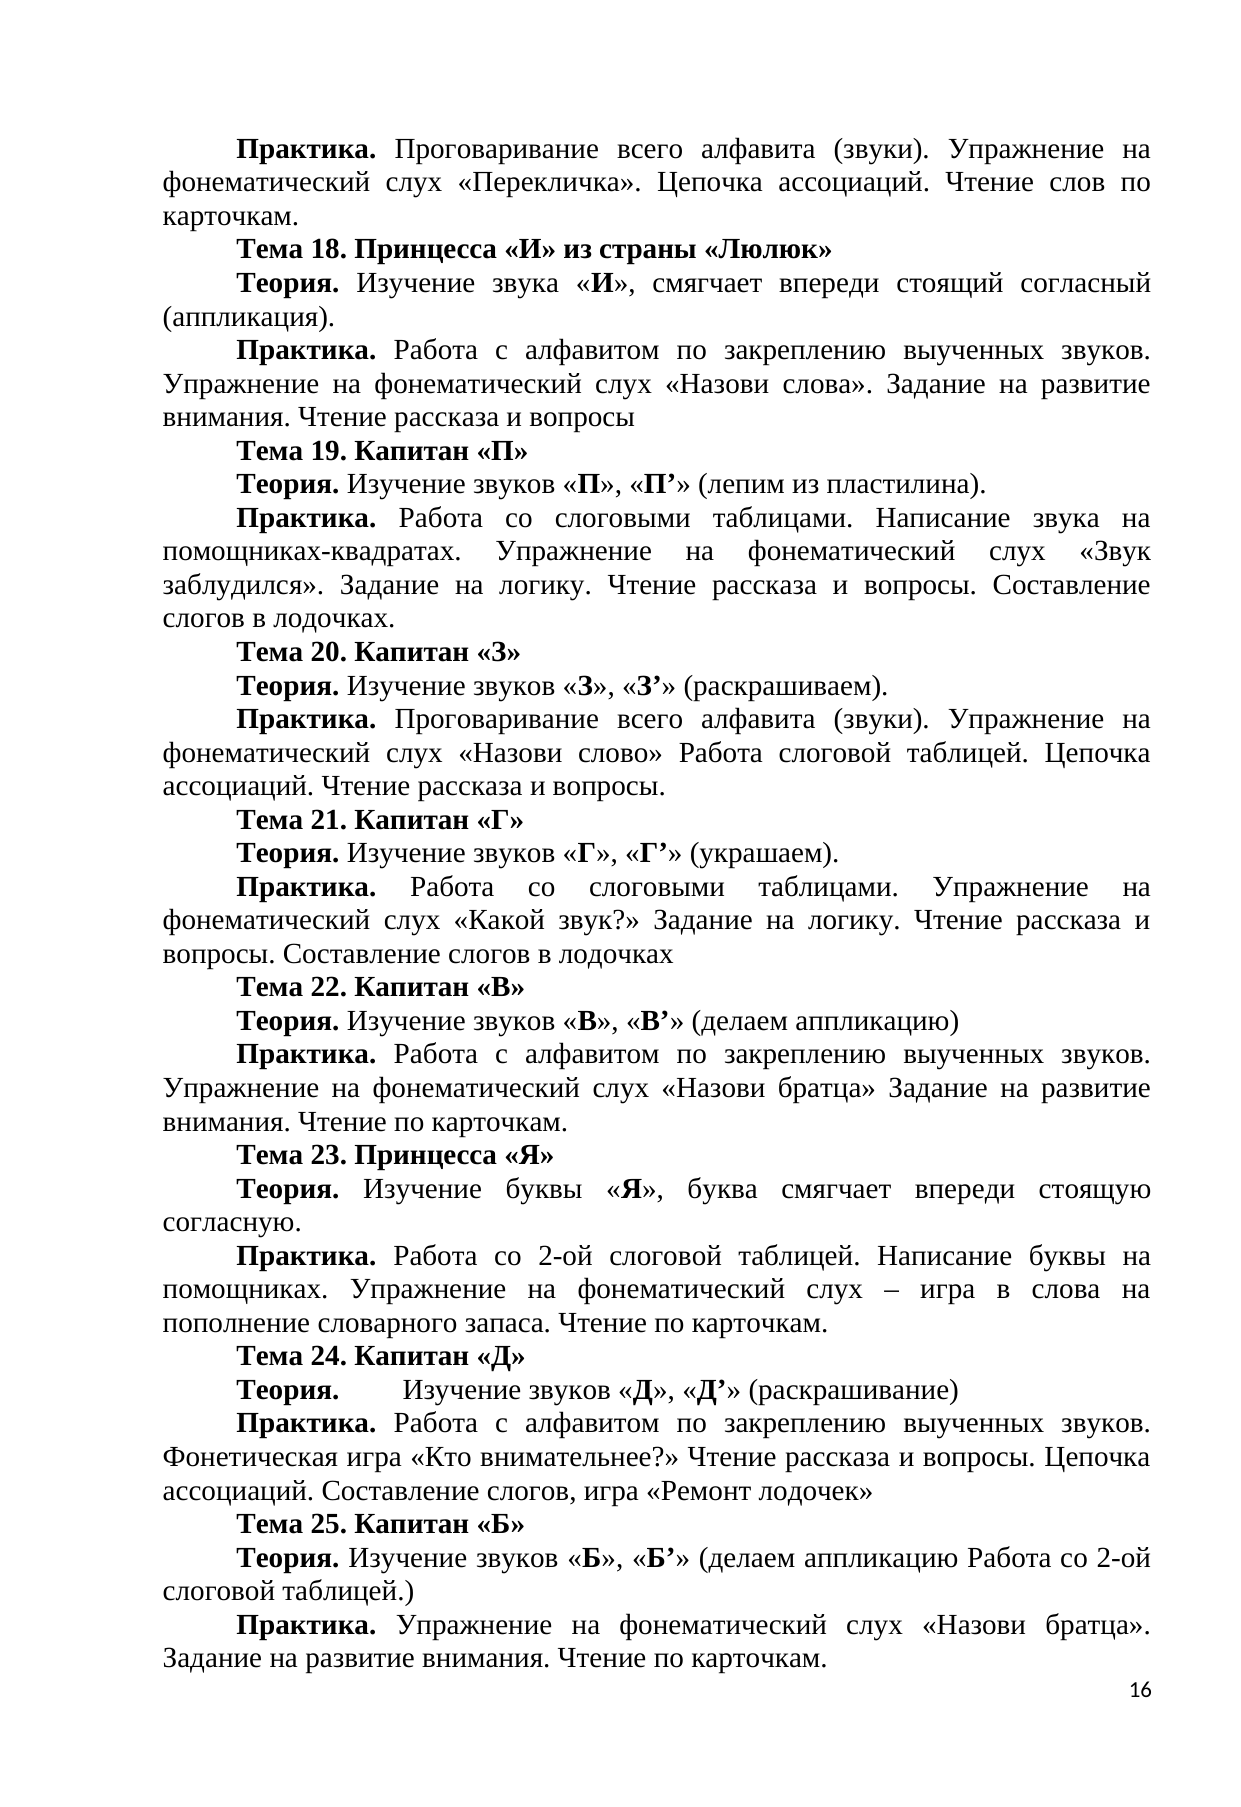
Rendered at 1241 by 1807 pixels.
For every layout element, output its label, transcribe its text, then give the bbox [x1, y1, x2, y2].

text Тема 23. Принцесса «Я» [162, 1137, 1152, 1171]
text Теория. Изучение звуков «Г», «Г’» (украшаем). [162, 835, 1152, 869]
text Тема 24. Капитан «Д» [162, 1338, 1152, 1372]
text Теория. Изучение звуков «В», «В’» (делаем аппликацию) [162, 1003, 1152, 1037]
text Тема 22. Капитан «В» [162, 969, 1152, 1003]
text Практика. Работа с алфавитом по закреплению выученных звуков. Упражнение на фонематический слух «Назови братца» Задание на развитие внимания. Чтение по карточкам. [162, 1037, 1152, 1137]
text Тема 20. Капитан «З» [162, 634, 1152, 668]
text Практика. Упражнение на фонематический слух «Назови братца». Задание на развитие внимания. Чтение по карточкам. [162, 1607, 1152, 1674]
text Теория. Изучение звука «И», смягчает впереди стоящий согласный (аппликация). [162, 265, 1152, 332]
text Теория. Изучение звуков «Б», «Б’» (делаем аппликацию Работа со 2-ой слоговой таблицей.) [162, 1540, 1152, 1607]
text Тема 21. Капитан «Г» [162, 802, 1152, 835]
text Теория. Изучение звуков «Д», «Д’» (раскрашивание) [162, 1372, 1152, 1406]
text Теория. Изучение звуков «З», «З’» (раскрашиваем). [162, 668, 1152, 701]
text Практика. Проговаривание всего алфавита (звуки). Упражнение на фонематический слух «Перекличка». Цепочка ассоциаций. Чтение слов по карточкам. [162, 131, 1152, 232]
text Практика. Работа со 2-ой слоговой таблицей. Написание буквы на помощниках. Упражнение на фонематический слух – игра в слова на пополнение словарного запаса. Чтение по карточкам. [162, 1238, 1152, 1338]
text Практика. Проговаривание всего алфавита (звуки). Упражнение на фонематический слух «Назови слово» Работа слоговой таблицей. Цепочка ассоциаций. Чтение рассказа и вопросы. [162, 701, 1152, 802]
text Практика. Работа с алфавитом по закреплению выученных звуков. Фонетическая игра «Кто внимательнее?» Чтение рассказа и вопросы. Цепочка ассоциаций. Составление слогов, игра «Ремонт лодочек» [162, 1406, 1152, 1506]
text Практика. Работа со слоговыми таблицами. Написание звука на помощниках-квадратах. Упражнение на фонематический слух «Звук заблудился». Задание на логику. Чтение рассказа и вопросы. Составление слогов в лодочках. [162, 500, 1152, 634]
text Тема 25. Капитан «Б» [162, 1506, 1152, 1540]
text Тема 18. Принцесса «И» из страны «Люлюк» [162, 232, 1152, 265]
text Практика. Работа со слоговыми таблицами. Упражнение на фонематический слух «Какой звук?» Задание на логику. Чтение рассказа и вопросы. Составление слогов в лодочках [162, 869, 1152, 969]
text Теория. Изучение звуков «П», «П’» (лепим из пластилина). [162, 466, 1152, 500]
text Теория. Изучение буквы «Я», буква смягчает впереди стоящую согласную. [162, 1171, 1152, 1238]
text Практика. Работа с алфавитом по закреплению выученных звуков. Упражнение на фонематический слух «Назови слова». Задание на развитие внимания. Чтение рассказа и вопросы [162, 332, 1152, 433]
text Тема 19. Капитан «П» [162, 433, 1152, 466]
